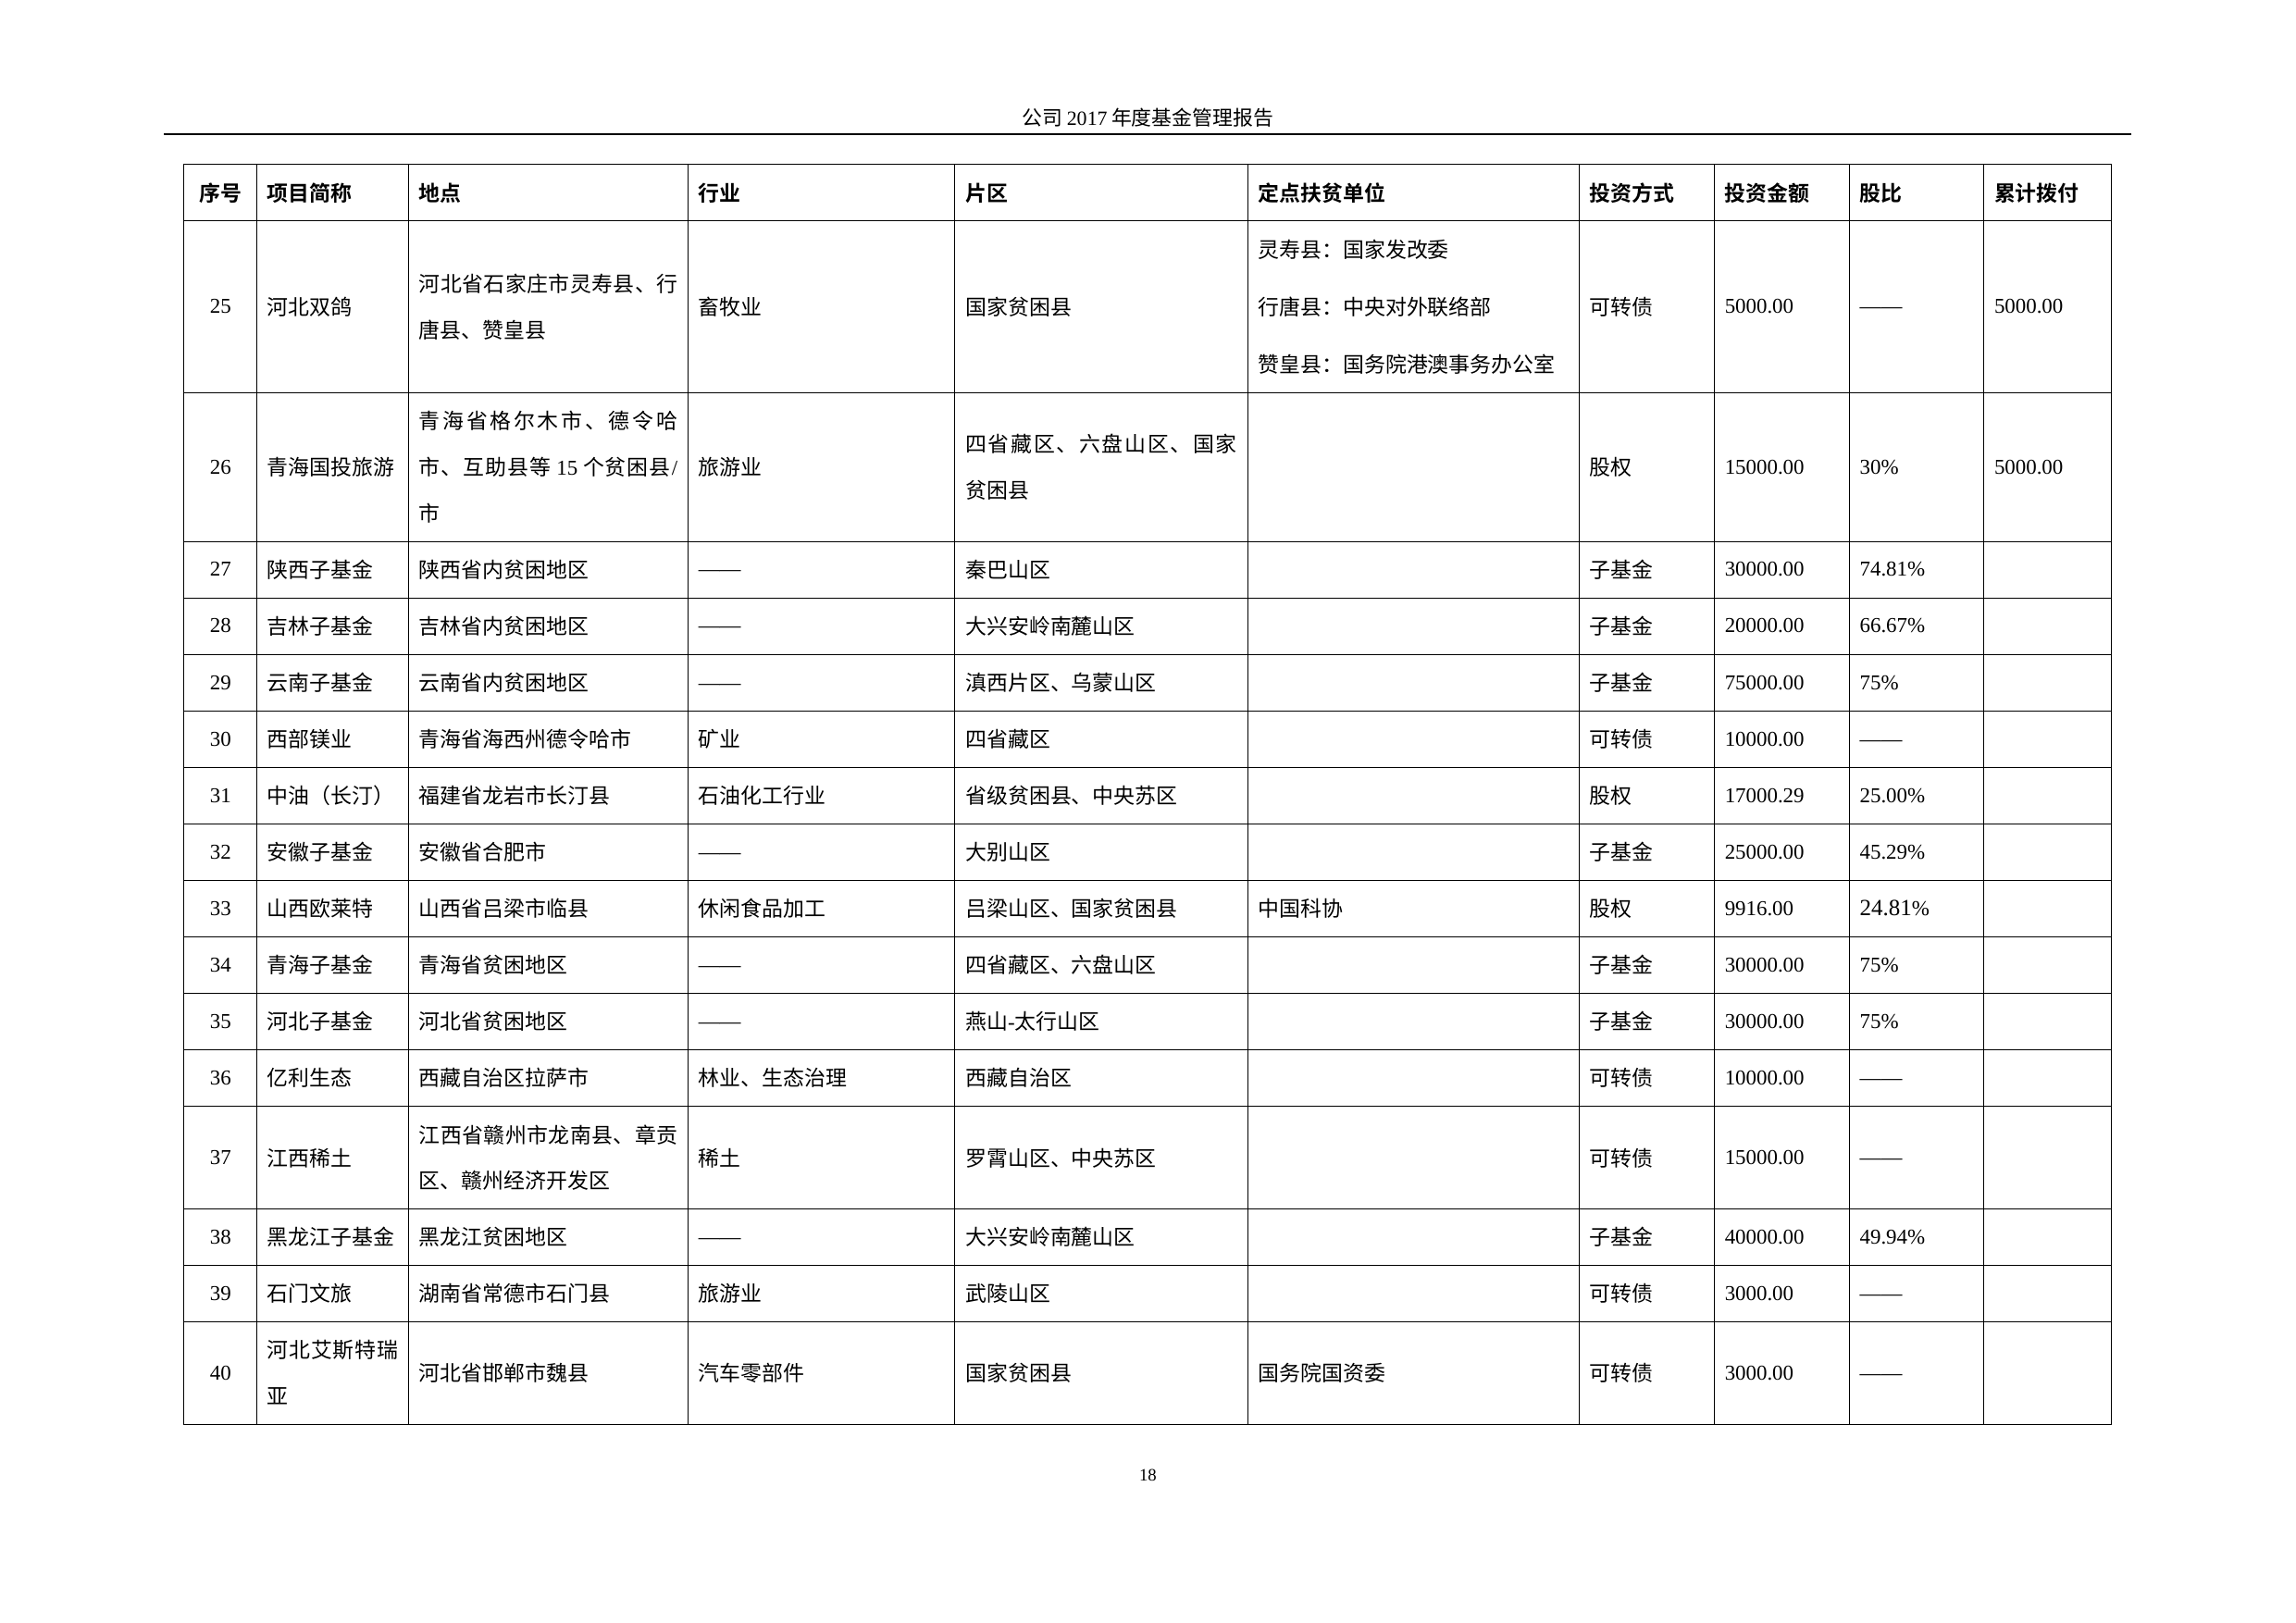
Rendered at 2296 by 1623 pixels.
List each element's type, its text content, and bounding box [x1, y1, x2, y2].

table_cell 30000.00 [1715, 994, 1849, 1049]
table_cell 安徽子基金 [257, 824, 408, 880]
table_cell [1248, 542, 1579, 598]
table_cell 10000.00 [1715, 1050, 1849, 1106]
table_cell 39 [184, 1266, 256, 1321]
table_cell 20000.00 [1715, 599, 1849, 654]
table_cell 子基金 [1580, 937, 1714, 993]
table_cell [1984, 1107, 2111, 1208]
table_header 地点 [409, 165, 688, 220]
table_cell 四省藏区 [955, 712, 1247, 767]
table_cell 可转债 [1580, 1266, 1714, 1321]
table_cell [1984, 542, 2111, 598]
table_cell 罗霄山区、中央苏区 [955, 1107, 1247, 1208]
table_cell [1984, 1266, 2111, 1321]
table_cell 国家贫困县 [955, 221, 1247, 392]
table_cell 32 [184, 824, 256, 880]
table_cell 汽车零部件 [689, 1322, 954, 1424]
table_cell 国家贫困县 [955, 1322, 1247, 1424]
table_cell 25.00% [1850, 768, 1983, 824]
table_cell 河北子基金 [257, 994, 408, 1049]
table_header 序号 [184, 165, 256, 220]
table_cell 子基金 [1580, 599, 1714, 654]
table_cell 75% [1850, 994, 1983, 1049]
table_cell 黑龙江贫困地区 [409, 1209, 688, 1265]
table_cell 子基金 [1580, 994, 1714, 1049]
table_cell 33 [184, 881, 256, 936]
table_cell 子基金 [1580, 1209, 1714, 1265]
table_cell 3000.00 [1715, 1322, 1849, 1424]
table_cell 可转债 [1580, 1107, 1714, 1208]
table_cell —— [1850, 221, 1983, 392]
table_cell [1248, 1266, 1579, 1321]
table_cell 青海国投旅游 [257, 393, 408, 540]
table_cell 17000.29 [1715, 768, 1849, 824]
table_cell 青海省海西州德令哈市 [409, 712, 688, 767]
table_cell 可转债 [1580, 1050, 1714, 1106]
table_cell [1248, 1107, 1579, 1208]
table_cell [1984, 994, 2111, 1049]
table_cell [1984, 712, 2111, 767]
table_cell 山西欧莱特 [257, 881, 408, 936]
table_cell [1984, 881, 2111, 936]
table_cell 子基金 [1580, 655, 1714, 711]
table_cell —— [689, 824, 954, 880]
table_cell [1248, 393, 1579, 540]
table_cell —— [1850, 1266, 1983, 1321]
table_cell 西部镁业 [257, 712, 408, 767]
table_cell 武陵山区 [955, 1266, 1247, 1321]
table_cell 34 [184, 937, 256, 993]
table_cell [1984, 824, 2111, 880]
table_cell 休闲食品加工 [689, 881, 954, 936]
table_cell 可转债 [1580, 712, 1714, 767]
table_cell [1248, 712, 1579, 767]
table_cell 可转债 [1580, 1322, 1714, 1424]
table_cell 安徽省合肥市 [409, 824, 688, 880]
table_header 片区 [955, 165, 1247, 220]
table_cell [1984, 655, 2111, 711]
table_cell [1248, 655, 1579, 711]
table_cell 四省藏区、六盘山区 [955, 937, 1247, 993]
table_cell 9916.00 [1715, 881, 1849, 936]
table_cell 河北艾斯特瑞亚 [257, 1322, 408, 1424]
table_cell [1248, 1209, 1579, 1265]
table_cell —— [1850, 1050, 1983, 1106]
table_cell 吉林省内贫困地区 [409, 599, 688, 654]
table_cell 66.67% [1850, 599, 1983, 654]
table_cell 股权 [1580, 881, 1714, 936]
table_cell 石门文旅 [257, 1266, 408, 1321]
table_cell 37 [184, 1107, 256, 1208]
table_cell 旅游业 [689, 393, 954, 540]
table_header 股比 [1850, 165, 1983, 220]
table_cell 省级贫困县、中央苏区 [955, 768, 1247, 824]
table_cell 黑龙江子基金 [257, 1209, 408, 1265]
table_cell 西藏自治区拉萨市 [409, 1050, 688, 1106]
table_cell 38 [184, 1209, 256, 1265]
table_cell 股权 [1580, 768, 1714, 824]
table_cell 子基金 [1580, 542, 1714, 598]
table_cell 福建省龙岩市长汀县 [409, 768, 688, 824]
table_cell —— [689, 994, 954, 1049]
table_cell 燕山-太行山区 [955, 994, 1247, 1049]
table_cell [1984, 768, 2111, 824]
table_header 项目简称 [257, 165, 408, 220]
table_header 行业 [689, 165, 954, 220]
table_cell 3000.00 [1715, 1266, 1849, 1321]
table_cell [1984, 599, 2111, 654]
table_cell 河北省石家庄市灵寿县、行唐县、赞皇县 [409, 221, 688, 392]
table_cell —— [689, 1209, 954, 1265]
table_cell —— [689, 655, 954, 711]
table_cell 5000.00 [1984, 221, 2111, 392]
table_cell [1248, 824, 1579, 880]
table_cell [1248, 599, 1579, 654]
table_cell [1248, 937, 1579, 993]
table_cell 灵寿县：国家发改委 行唐县：中央对外联络部 赞皇县：国务院港澳事务办公室 [1248, 221, 1579, 392]
table_cell 大别山区 [955, 824, 1247, 880]
table_cell 秦巴山区 [955, 542, 1247, 598]
table_cell 75% [1850, 655, 1983, 711]
table_cell 子基金 [1580, 824, 1714, 880]
table_header 累计拨付 [1984, 165, 2111, 220]
table_cell 云南省内贫困地区 [409, 655, 688, 711]
table_cell 青海省贫困地区 [409, 937, 688, 993]
table_cell 山西省吕梁市临县 [409, 881, 688, 936]
table_cell 石油化工行业 [689, 768, 954, 824]
table_cell 西藏自治区 [955, 1050, 1247, 1106]
table_cell 中油（长汀） [257, 768, 408, 824]
table_cell 旅游业 [689, 1266, 954, 1321]
table_cell [1984, 937, 2111, 993]
table_cell 10000.00 [1715, 712, 1849, 767]
table_cell —— [689, 599, 954, 654]
table_cell 25000.00 [1715, 824, 1849, 880]
table_cell 畜牧业 [689, 221, 954, 392]
table_cell —— [1850, 712, 1983, 767]
table_cell 74.81% [1850, 542, 1983, 598]
table_cell 30 [184, 712, 256, 767]
table_cell 陕西省内贫困地区 [409, 542, 688, 598]
table_cell [1248, 768, 1579, 824]
table_cell 30% [1850, 393, 1983, 540]
table_cell 大兴安岭南麓山区 [955, 1209, 1247, 1265]
table_cell 亿利生态 [257, 1050, 408, 1106]
table_cell 吉林子基金 [257, 599, 408, 654]
table_cell 稀土 [689, 1107, 954, 1208]
table_cell 75000.00 [1715, 655, 1849, 711]
table_cell 青海子基金 [257, 937, 408, 993]
table_cell 大兴安岭南麓山区 [955, 599, 1247, 654]
table_cell 中国科协 [1248, 881, 1579, 936]
table_header 定点扶贫单位 [1248, 165, 1579, 220]
table_header 投资金额 [1715, 165, 1849, 220]
table_cell [1984, 1209, 2111, 1265]
table_cell 40 [184, 1322, 256, 1424]
table_cell [1248, 994, 1579, 1049]
table_cell 49.94% [1850, 1209, 1983, 1265]
table_cell 可转债 [1580, 221, 1714, 392]
table_cell 35 [184, 994, 256, 1049]
table_cell 四省藏区、六盘山区、国家贫困县 [955, 393, 1247, 540]
table_cell 河北省贫困地区 [409, 994, 688, 1049]
table_cell 江西稀土 [257, 1107, 408, 1208]
table_cell 25 [184, 221, 256, 392]
table_cell 45.29% [1850, 824, 1983, 880]
table_cell 河北省邯郸市魏县 [409, 1322, 688, 1424]
table_cell 30000.00 [1715, 542, 1849, 598]
table_cell 河北双鸽 [257, 221, 408, 392]
table_cell 滇西片区、乌蒙山区 [955, 655, 1247, 711]
table_header 投资方式 [1580, 165, 1714, 220]
table_cell [1248, 1050, 1579, 1106]
table_cell 15000.00 [1715, 1107, 1849, 1208]
table_cell 40000.00 [1715, 1209, 1849, 1265]
table_cell 26 [184, 393, 256, 540]
table_cell 股权 [1580, 393, 1714, 540]
table_cell 31 [184, 768, 256, 824]
table_cell 27 [184, 542, 256, 598]
table_cell [1984, 1322, 2111, 1424]
table_cell 24.81% [1850, 881, 1983, 936]
table_cell 国务院国资委 [1248, 1322, 1579, 1424]
table_cell —— [1850, 1107, 1983, 1208]
table_cell 湖南省常德市石门县 [409, 1266, 688, 1321]
table_cell 30000.00 [1715, 937, 1849, 993]
table_cell 江西省赣州市龙南县、章贡区、赣州经济开发区 [409, 1107, 688, 1208]
table_cell [1984, 1050, 2111, 1106]
table_cell 矿业 [689, 712, 954, 767]
table_cell 5000.00 [1984, 393, 2111, 540]
table_cell 林业、生态治理 [689, 1050, 954, 1106]
table_cell 吕梁山区、国家贫困县 [955, 881, 1247, 936]
table_cell 云南子基金 [257, 655, 408, 711]
table_cell 29 [184, 655, 256, 711]
table_cell —— [689, 937, 954, 993]
table_cell 陕西子基金 [257, 542, 408, 598]
table_cell 5000.00 [1715, 221, 1849, 392]
table_cell —— [689, 542, 954, 598]
table_cell 28 [184, 599, 256, 654]
table_cell 36 [184, 1050, 256, 1106]
table_cell 75% [1850, 937, 1983, 993]
table_cell 15000.00 [1715, 393, 1849, 540]
table_cell 青海省格尔木市、德令哈市、互助县等15个贫困县/市 [409, 393, 688, 540]
table_cell —— [1850, 1322, 1983, 1424]
